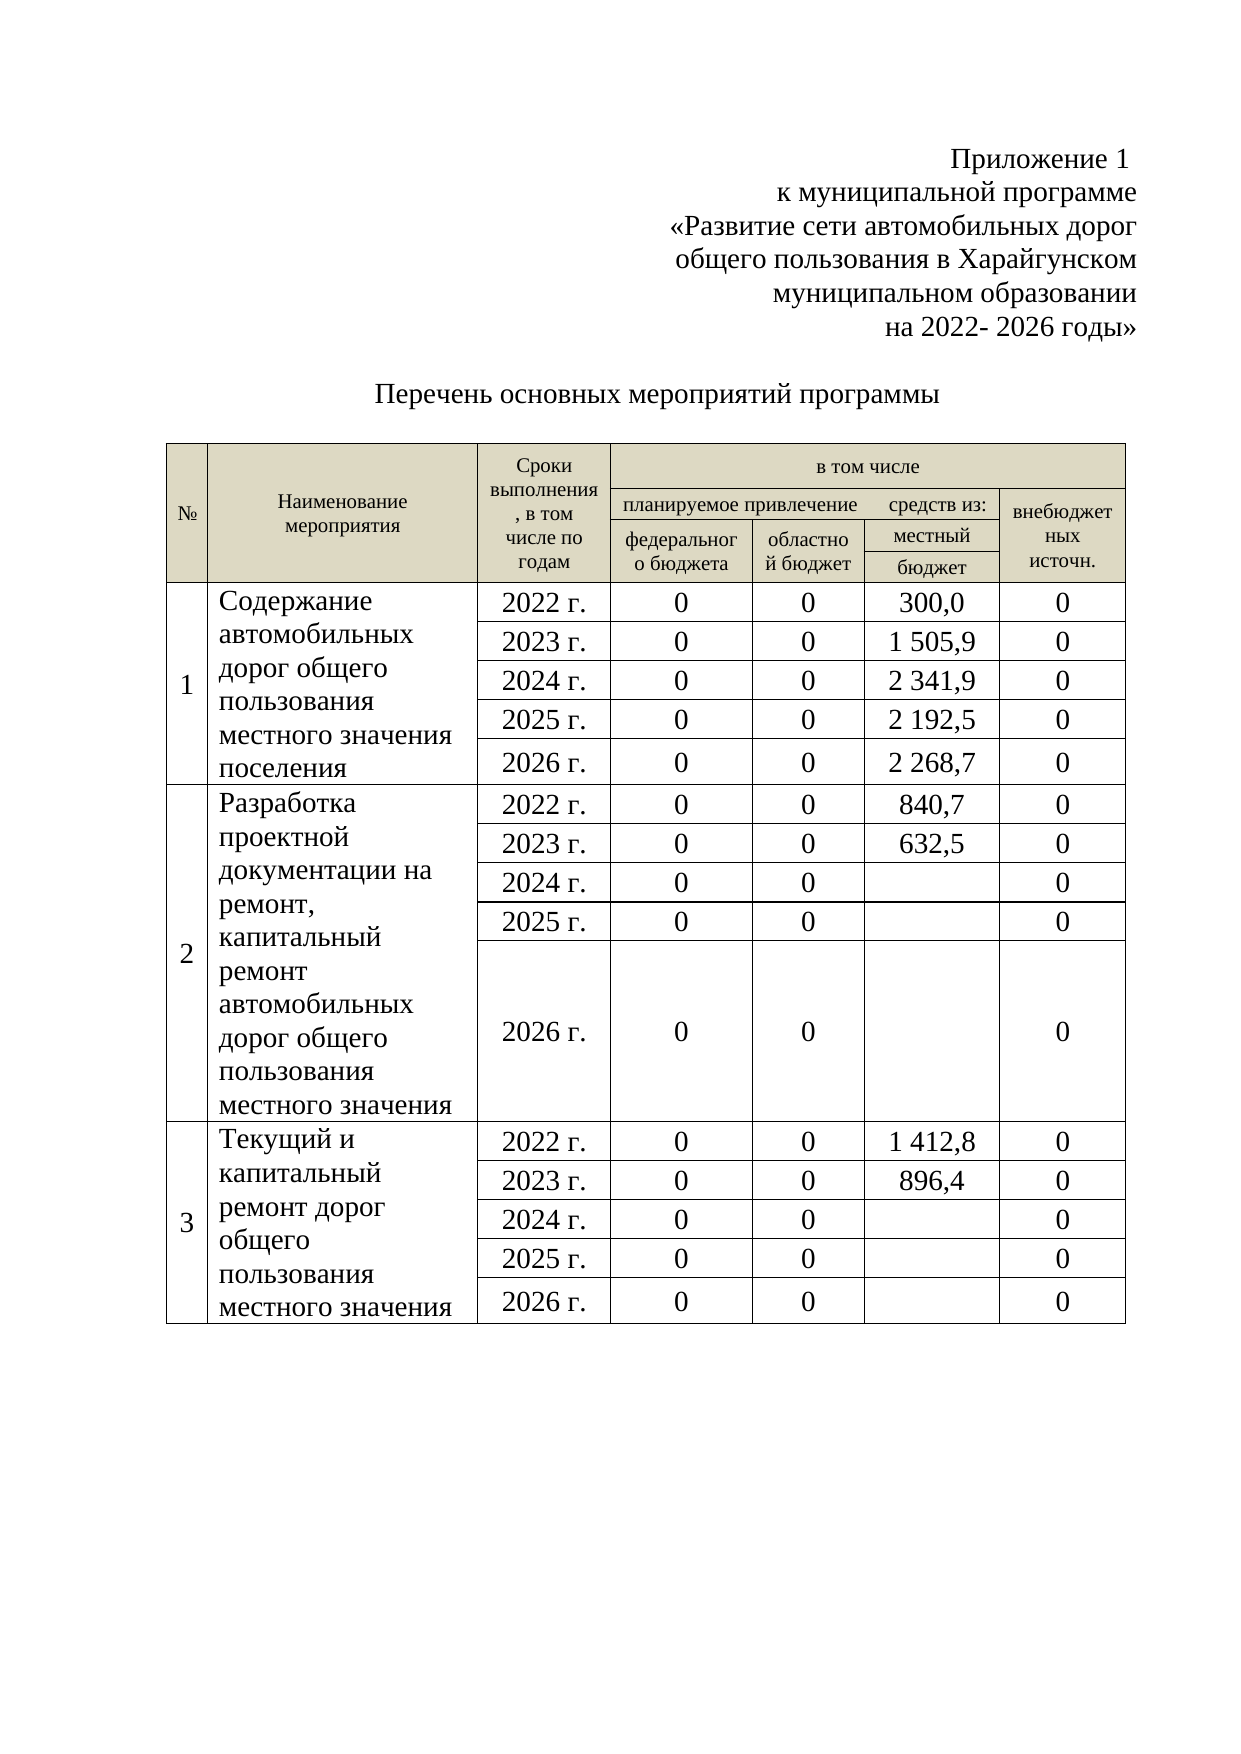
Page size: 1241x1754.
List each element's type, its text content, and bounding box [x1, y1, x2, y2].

table_cell областной бюджет [753, 520, 864, 582]
text Перечень основных мероприятий программы [177, 376, 1137, 409]
table_cell [865, 903, 999, 940]
table_cell 0 [1000, 941, 1125, 1121]
table_cell планируемое привлечение средств из: [611, 489, 999, 519]
table_cell 2022 г. [478, 1122, 610, 1160]
table_cell 0 [753, 700, 864, 738]
table_cell Содержание автомобильных дорог общего пользования местного значения поселения [208, 583, 477, 784]
table_cell 0 [1000, 1161, 1125, 1199]
table_cell 0 [1000, 824, 1125, 862]
table_cell [865, 1200, 999, 1238]
table_cell 0 [753, 583, 864, 621]
text «Развитие сети автомобильных дорог [177, 208, 1137, 242]
table_cell 0 [611, 941, 752, 1121]
table_cell 0 [611, 1239, 752, 1277]
table_cell 0 [1000, 785, 1125, 823]
table_cell [865, 941, 999, 1121]
table_header Сроки выполнения, в том числе по годам [478, 444, 610, 582]
table_cell 0 [753, 1239, 864, 1277]
table_cell 0 [611, 661, 752, 699]
table_cell 0 [611, 1161, 752, 1199]
table_cell 2025 г. [478, 700, 610, 738]
table_cell 0 [611, 863, 752, 901]
table_header Наименование мероприятия [208, 444, 477, 582]
table_cell 2 341,9 [865, 661, 999, 699]
table_cell 0 [1000, 1239, 1125, 1277]
table_cell 0 [753, 739, 864, 784]
table_cell федерального бюджета [611, 520, 752, 582]
text на 2022- 2026 годы» [177, 309, 1137, 342]
table_cell 0 [611, 739, 752, 784]
table_cell 896,4 [865, 1161, 999, 1199]
table_cell 0 [1000, 700, 1125, 738]
table_cell 0 [753, 941, 864, 1121]
table_cell 1 505,9 [865, 622, 999, 660]
table_cell 0 [753, 1278, 864, 1323]
table_cell 0 [753, 661, 864, 699]
table_cell 0 [753, 903, 864, 940]
table_cell 0 [611, 785, 752, 823]
table_cell 0 [753, 622, 864, 660]
table_cell 2026 г. [478, 941, 610, 1121]
table_cell 2 [167, 785, 207, 1121]
table_cell 632,5 [865, 824, 999, 862]
table_cell 2 192,5 [865, 700, 999, 738]
text муниципальном образовании [177, 275, 1137, 309]
table_cell местный [865, 520, 999, 551]
table_cell 0 [1000, 622, 1125, 660]
table_cell 0 [1000, 1200, 1125, 1238]
table_cell 0 [611, 1200, 752, 1238]
table_cell 0 [753, 785, 864, 823]
table_cell [865, 1239, 999, 1277]
table_cell Текущий и капитальный ремонт дорог общего пользования местного значения [208, 1122, 477, 1323]
table_cell 0 [753, 824, 864, 862]
table_cell Разработка проектной документации на ремонт, капитальный ремонт автомобильных дорог общего пользования местного значения [208, 785, 477, 1121]
table_cell 2025 г. [478, 903, 610, 940]
table_header в том числе [611, 444, 1125, 488]
text общего пользования в Харайгунском [177, 242, 1137, 275]
table_cell 0 [1000, 661, 1125, 699]
table_cell [865, 1278, 999, 1323]
table_cell внебюджетных источн. [1000, 489, 1125, 582]
table_cell 2023 г. [478, 622, 610, 660]
table_cell 2023 г. [478, 1161, 610, 1199]
table_cell 0 [1000, 1122, 1125, 1160]
table_cell 0 [611, 1122, 752, 1160]
table_cell 2 268,7 [865, 739, 999, 784]
table_cell 1 412,8 [865, 1122, 999, 1160]
table_cell 2026 г. [478, 739, 610, 784]
table_cell 0 [611, 583, 752, 621]
table_cell 0 [1000, 863, 1125, 901]
table_cell 0 [1000, 903, 1125, 940]
table_cell 0 [611, 1278, 752, 1323]
table_cell 0 [1000, 583, 1125, 621]
table_cell 0 [753, 1161, 864, 1199]
table_cell 2022 г. [478, 583, 610, 621]
table_cell 0 [611, 622, 752, 660]
table_cell 0 [753, 863, 864, 901]
table_cell 0 [1000, 1278, 1125, 1323]
table_cell 2024 г. [478, 1200, 610, 1238]
table_cell 2023 г. [478, 824, 610, 862]
table_cell 3 [167, 1122, 207, 1323]
table_header № [167, 444, 207, 582]
table_cell 2026 г. [478, 1278, 610, 1323]
table_cell 0 [611, 700, 752, 738]
table_cell 0 [611, 824, 752, 862]
table_cell 2022 г. [478, 785, 610, 823]
table_cell бюджет [865, 552, 999, 582]
table_cell 0 [611, 903, 752, 940]
table_cell 1 [167, 583, 207, 784]
table_cell 300,0 [865, 583, 999, 621]
table_cell 2025 г. [478, 1239, 610, 1277]
table_cell 2024 г. [478, 863, 610, 901]
text Приложение 1 к муниципальной программе [177, 141, 1137, 208]
table_cell 840,7 [865, 785, 999, 823]
table_cell 0 [1000, 739, 1125, 784]
table_cell 0 [753, 1122, 864, 1160]
table_cell [865, 863, 999, 901]
table_cell 0 [753, 1200, 864, 1238]
table_cell 2024 г. [478, 661, 610, 699]
